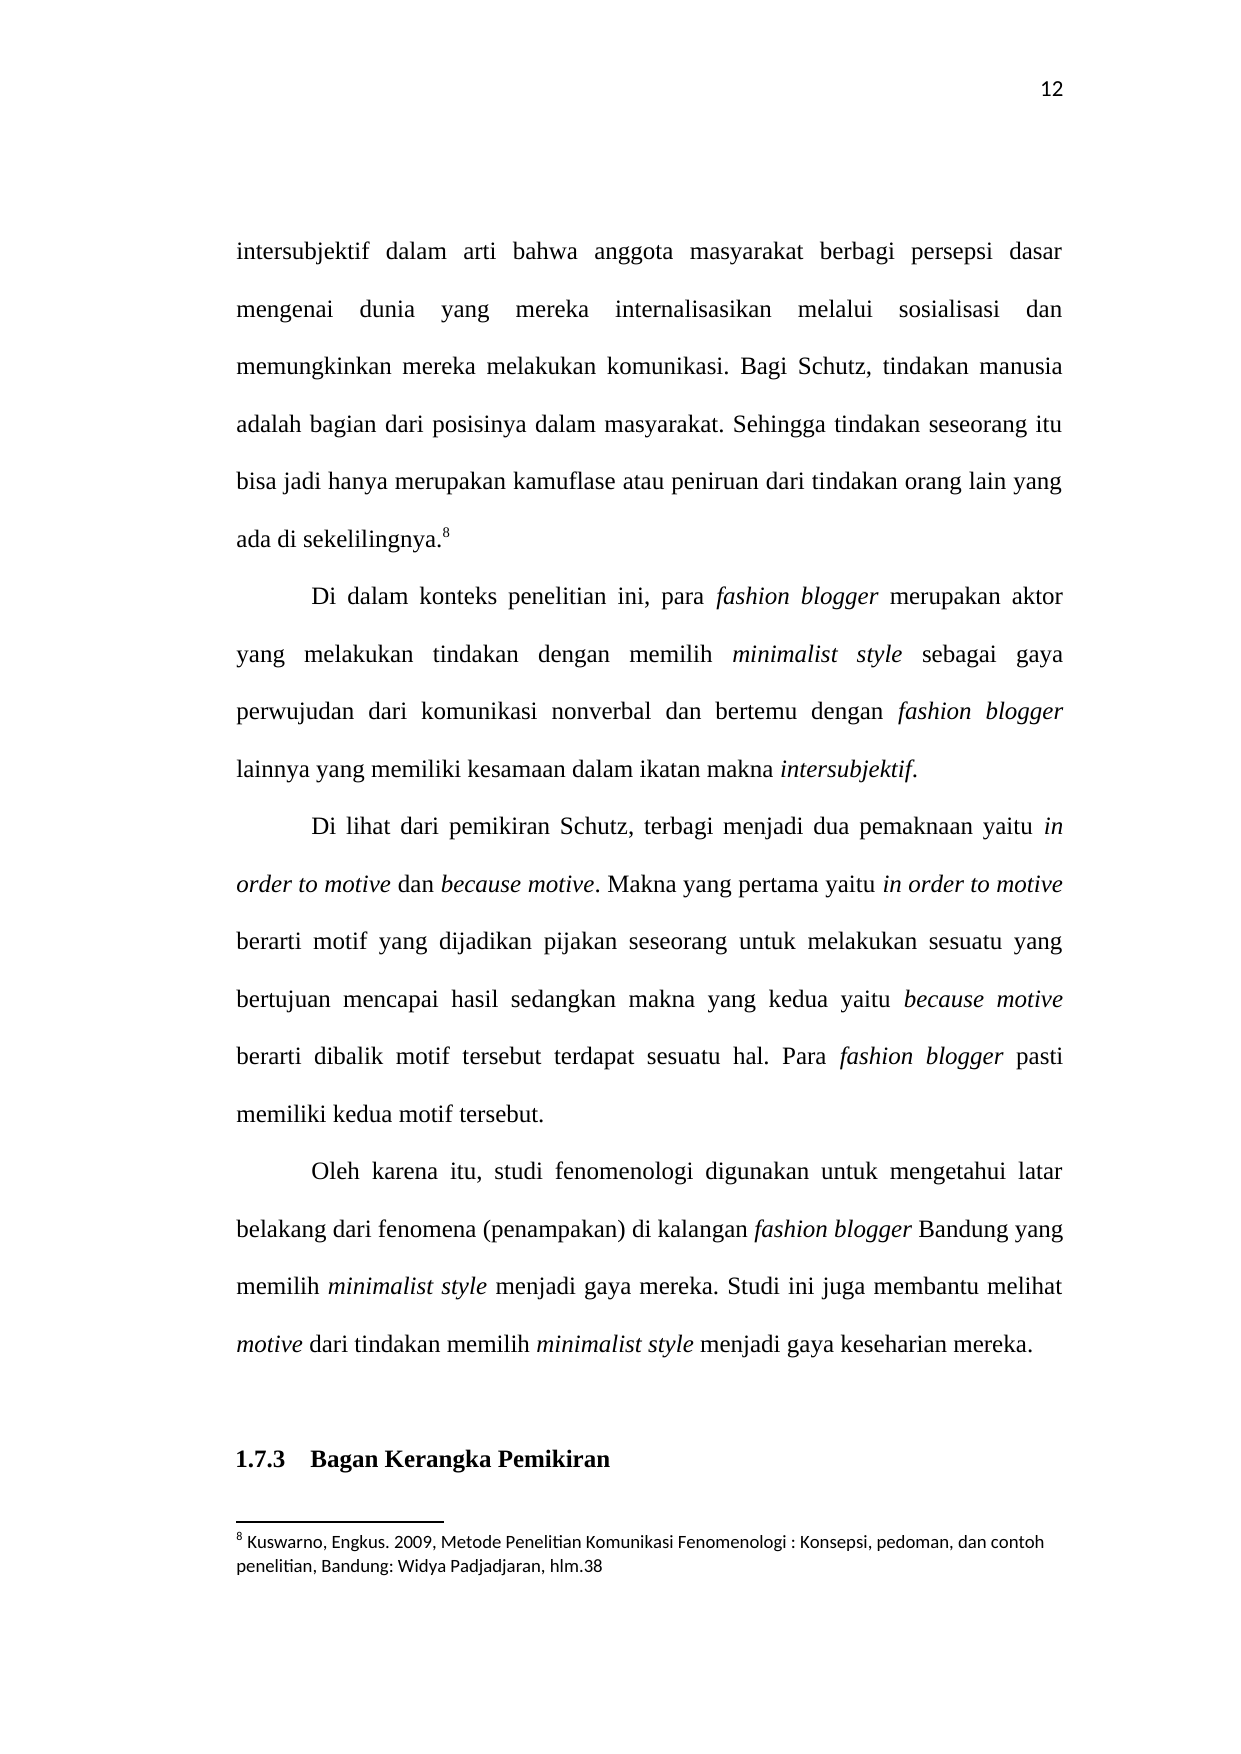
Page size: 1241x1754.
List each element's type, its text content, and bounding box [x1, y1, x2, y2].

text Oleh karena itu, studi fenomenologi digunakan untuk mengetahui latar belakang dari fenomena (penampakan) di kalangan fashion blogger Bandung yang memilih minimalist style menjadi gaya mereka. Studi ini juga membantu melihat motive dari tindakan memilih minimalist style menjadi gaya keseharian mereka. [236, 1156, 1063, 1357]
text Di dalam konteks penelitian ini, para fashion blogger merupakan aktor yang melakukan tindakan dengan memilih minimalist style sebagai gaya perwujudan dari komunikasi nonverbal dan bertemu dengan fashion blogger lainnya yang memiliki kesamaan dalam ikatan makna intersubjektif. [236, 581, 1063, 782]
list Bagan Kerangka Pemikiran [235, 1444, 1063, 1472]
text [236, 236, 1063, 552]
text Di lihat dari pemikiran Schutz, terbagi menjadi dua pemaknaan yaitu in order to motive dan because motive. Makna yang pertama yaitu in order to motive berarti motif yang dijadikan pijakan seseorang untuk melakukan sesuatu yang bertujuan mencapai hasil sedangkan makna yang kedua yaitu because motive berarti dibalik motif tersebut terdapat sesuatu hal. Para fashion blogger pasti memiliki kedua motif tersebut. [236, 811, 1063, 1127]
